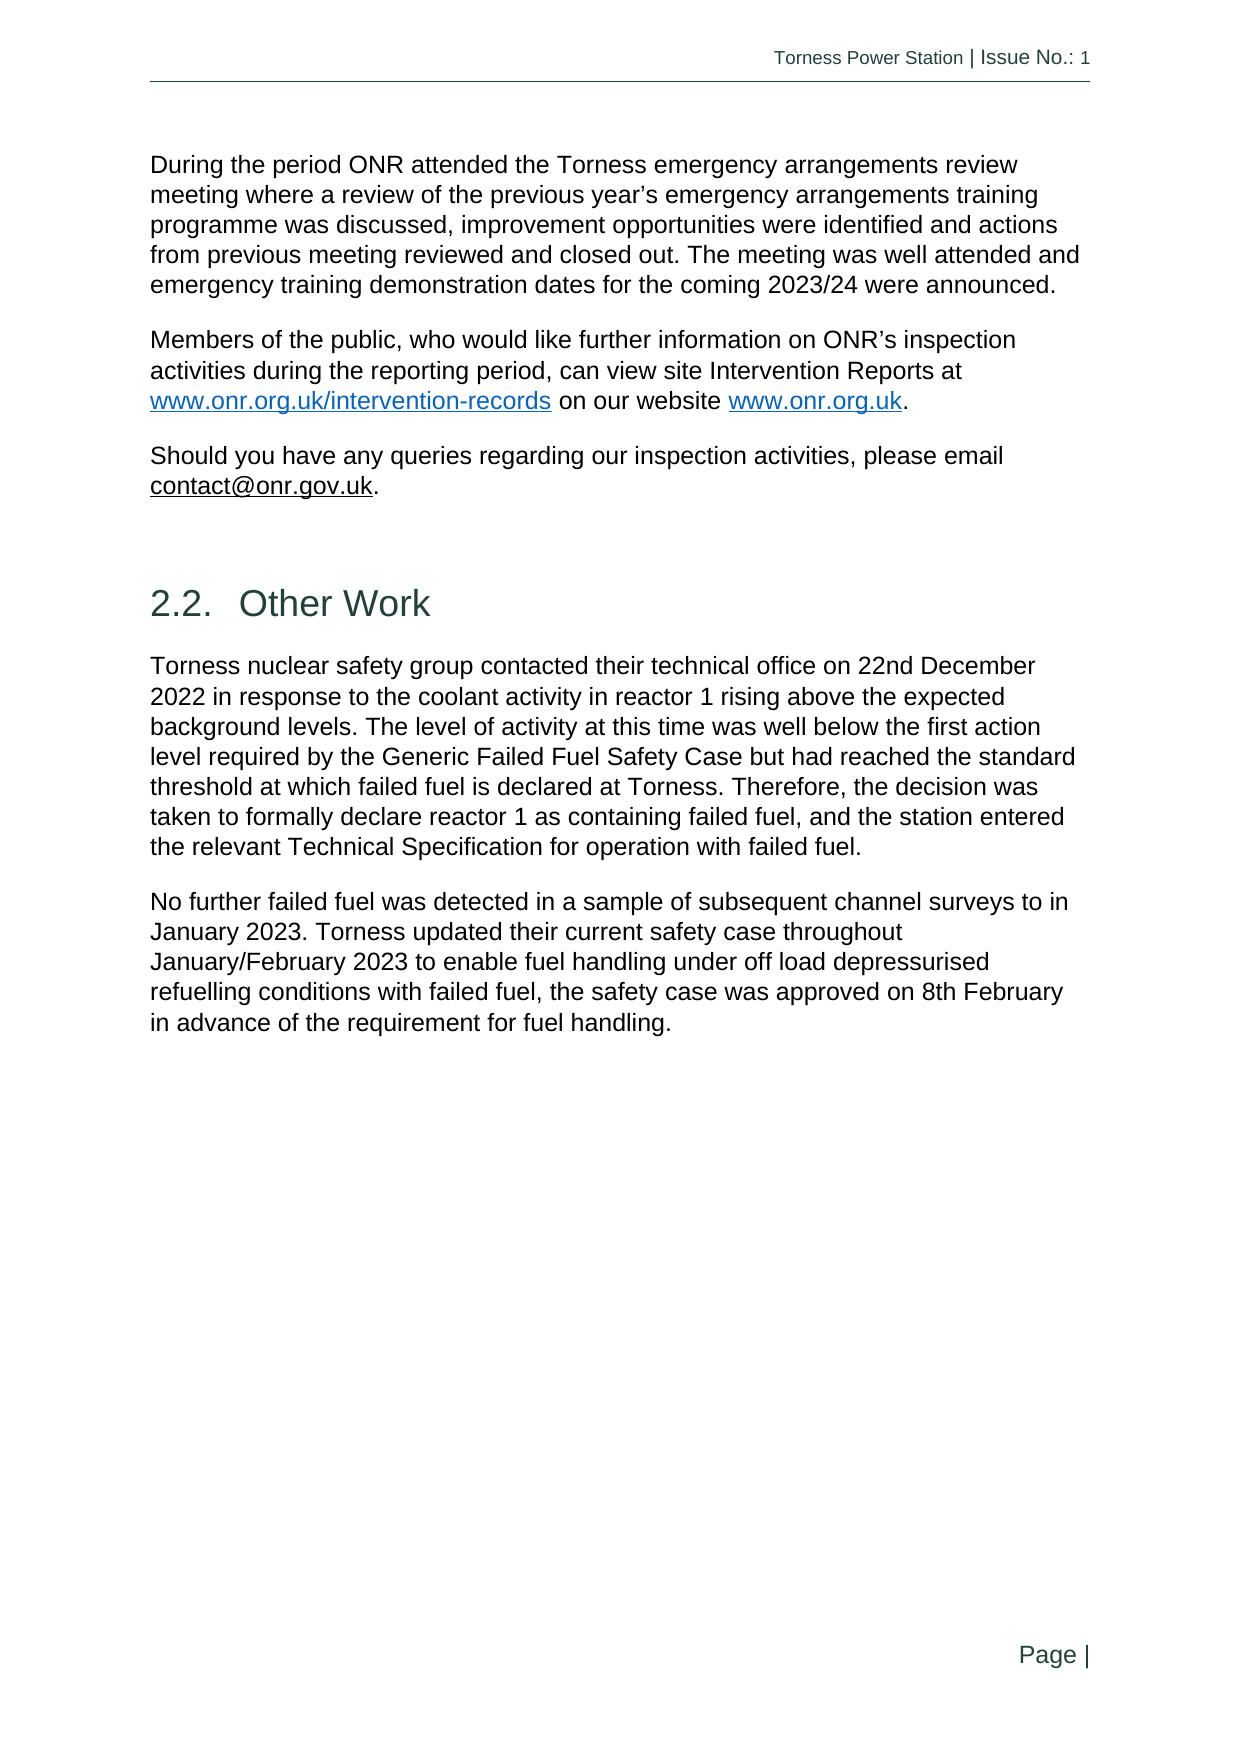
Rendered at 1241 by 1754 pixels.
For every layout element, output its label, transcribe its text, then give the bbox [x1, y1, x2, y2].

text Torness nuclear safety group contacted their technical office on 22nd December 2022 in response to the coolant activity in reactor 1 rising above the expected background levels. The level of activity at this time was well below the first action level required by the Generic Failed Fuel Safety Case but had reached the standard threshold at which failed fuel is declared at Torness. Therefore, the decision was taken to formally declare reactor 1 as containing failed fuel, and the station entered the relevant Technical Specification for operation with failed fuel. [150, 651, 1090, 861]
text Should you have any queries regarding our inspection activities, please email contact@onr.gov.uk. [150, 441, 1090, 500]
text No further failed fuel was detected in a sample of subsequent channel surveys to in January 2023. Torness updated their current safety case throughout January/February 2023 to enable fuel handling under off load depressurised refuelling conditions with failed fuel, the safety case was approved on 8th February in advance of the requirement for fuel handling. [150, 887, 1090, 1036]
text During the period ONR attended the Torness emergency arrangements review meeting where a review of the previous year’s emergency arrangements training programme was discussed, improvement opportunities were identified and actions from previous meeting reviewed and closed out. The meeting was well attended and emergency training demonstration dates for the coming 2023/24 were announced. [150, 150, 1090, 299]
subtitle Other Work [150, 581, 1090, 624]
text Members of the public, who would like further information on ONR’s inspection activities during the reporting period, can view site Intervention Reports at www.onr.org.uk/intervention-records on our website www.onr.org.uk. [150, 326, 1090, 414]
